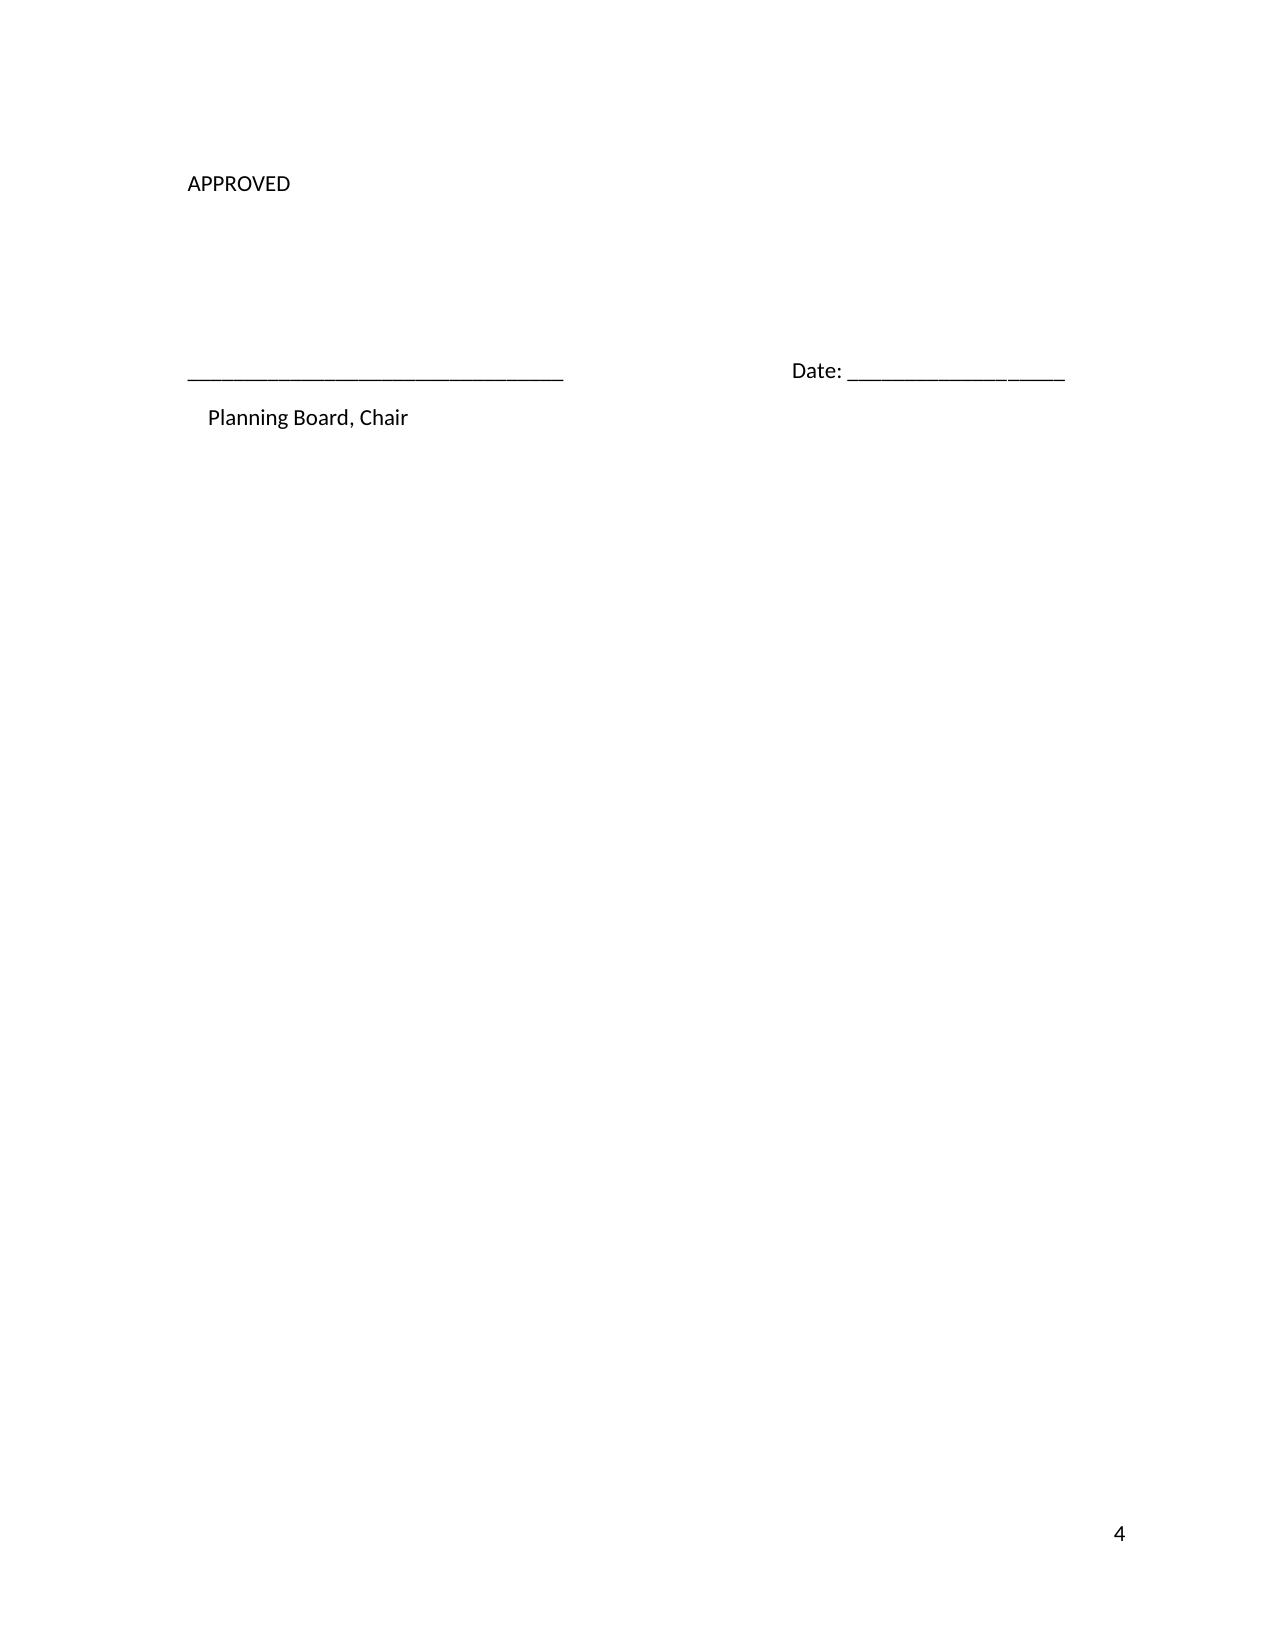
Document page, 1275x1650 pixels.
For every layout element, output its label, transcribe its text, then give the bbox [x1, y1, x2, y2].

text Planning Board, Chair [187, 403, 1125, 431]
text _________________________________ Date: ___________________ [187, 356, 1125, 384]
text APPROVED [187, 169, 1125, 197]
